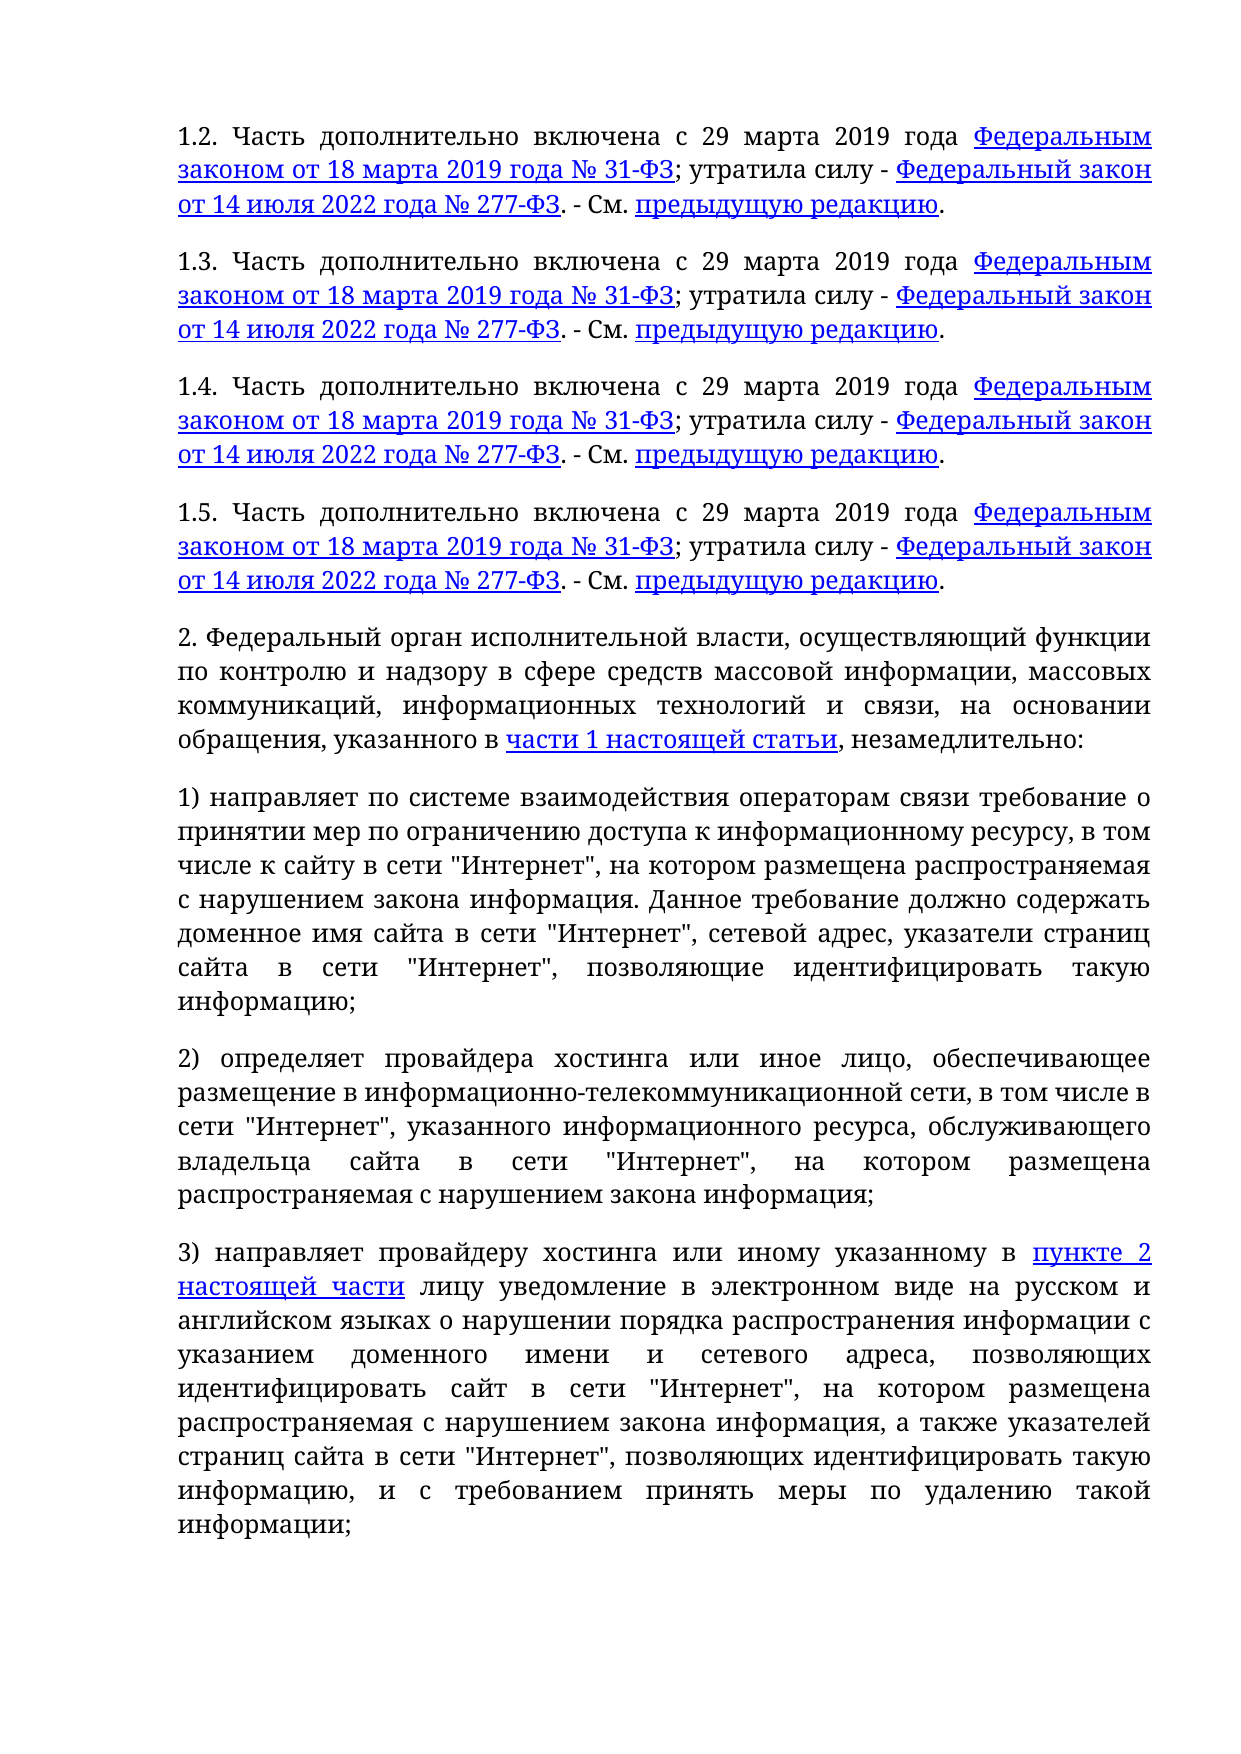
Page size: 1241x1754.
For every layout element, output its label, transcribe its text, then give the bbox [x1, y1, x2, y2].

text 1) направляет по системе взаимодействия операторам связи требование о принятии мер по ограничению доступа к информационному ресурсу, в том числе к сайту в сети "Интернет", на котором размещена распространяемая с нарушением закона информация. Данное требование должно содержать доменное имя сайта в сети "Интернет", сетевой адрес, указатели страниц сайта в сети "Интернет", позволяющие идентифицировать такую информацию; [177, 779, 1152, 1018]
text 3) направляет провайдеру хостинга или иному указанному в пункте 2 настоящей части лицу уведомление в электронном виде на русском и английском языках о нарушении порядка распространения информации с указанием доменного имени и сетевого адреса, позволяющих идентифицировать сайт в сети "Интернет", на котором размещена распространяемая с нарушением закона информация, а также указателей страниц сайта в сети "Интернет", позволяющих идентифицировать такую информацию, и с требованием принять меры по удалению такой информации; [177, 1234, 1152, 1541]
text 1.4. Часть дополнительно включена с 29 марта 2019 года Федеральным законом от 18 марта 2019 года № 31-ФЗ; утратила силу - Федеральный закон от 14 июля 2022 года № 277-ФЗ. - См. предыдущую редакцию. [177, 369, 1152, 471]
text 2) определяет провайдера хостинга или иное лицо, обеспечивающее размещение в информационно-телекоммуникационной сети, в том числе в сети "Интернет", указанного информационного ресурса, обслуживающего владельца сайта в сети "Интернет", на котором размещена распространяемая с нарушением закона информация; [177, 1041, 1152, 1211]
text 1.5. Часть дополнительно включена с 29 марта 2019 года Федеральным законом от 18 марта 2019 года № 31-ФЗ; утратила силу - Федеральный закон от 14 июля 2022 года № 277-ФЗ. - См. предыдущую редакцию. [177, 494, 1152, 597]
text 1.2. Часть дополнительно включена с 29 марта 2019 года Федеральным законом от 18 марта 2019 года № 31-ФЗ; утратила силу - Федеральный закон от 14 июля 2022 года № 277-ФЗ. - См. предыдущую редакцию. [177, 118, 1152, 220]
text 2. Федеральный орган исполнительной власти, осуществляющий функции по контролю и надзору в сфере средств массовой информации, массовых коммуникаций, информационных технологий и связи, на основании обращения, указанного в части 1 настоящей статьи, незамедлительно: [177, 620, 1152, 756]
text 1.3. Часть дополнительно включена с 29 марта 2019 года Федеральным законом от 18 марта 2019 года № 31-ФЗ; утратила силу - Федеральный закон от 14 июля 2022 года № 277-ФЗ. - См. предыдущую редакцию. [177, 243, 1152, 346]
